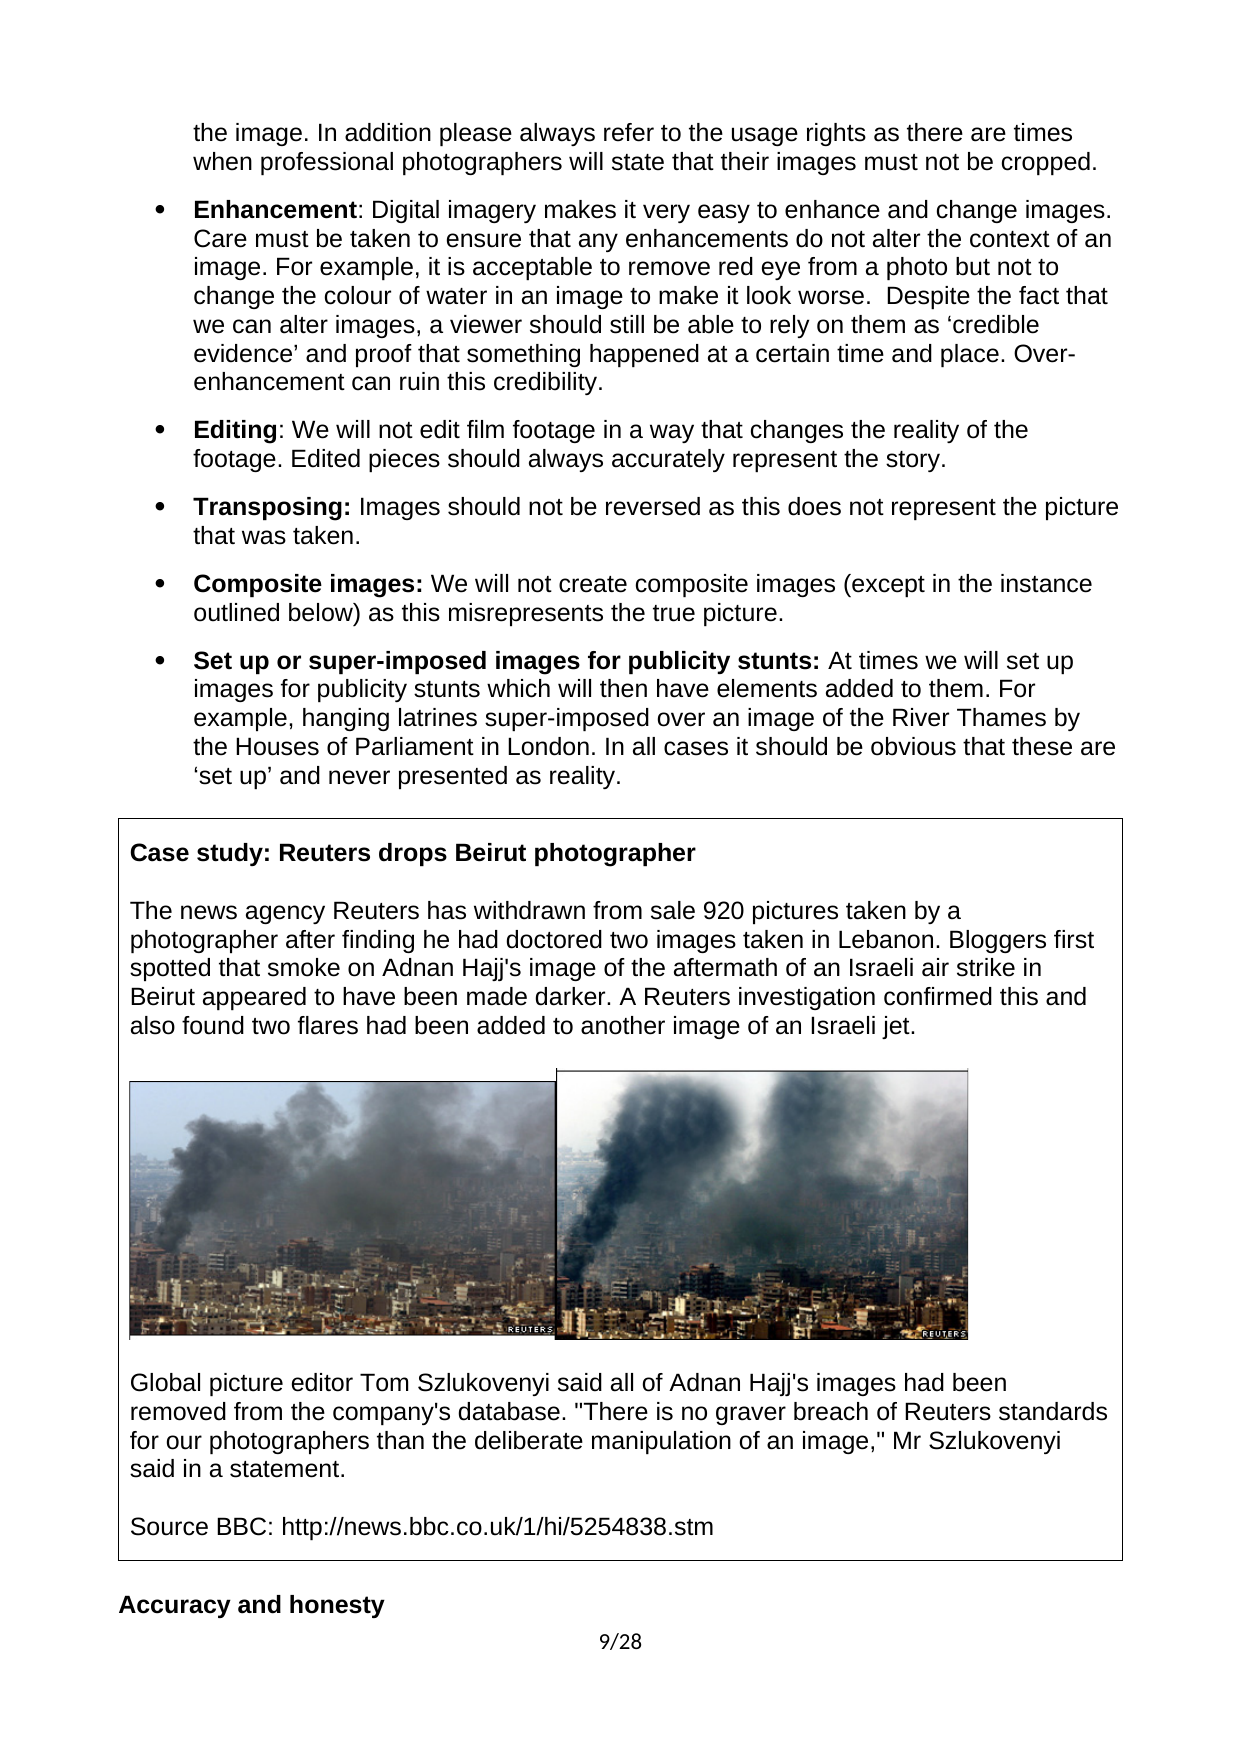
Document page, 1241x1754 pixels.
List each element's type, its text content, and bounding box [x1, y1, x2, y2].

text Accuracy and honesty [118, 1590, 1122, 1618]
list Transposing: Images should not be reversed as this does not represent the picture that was taken. [156, 492, 1122, 550]
list Editing: We will not edit film footage in a way that changes the reality of the footage. Edited pieces should always accurately represent the story. [156, 415, 1122, 473]
list Set up or super-imposed images for publicity stunts: At times we will set up images for publicity stunts which will then have elements added to them. For example, hanging latrines super-imposed over an image of the River Thames by the Houses of Parliament in London. In all cases it should be obvious that these are ‘set up’ and never presented as reality. [156, 646, 1122, 789]
list the image. In addition please always refer to the usage rights as there are times when professional photographers will state that their images must not be cropped. [193, 118, 1122, 176]
list Enhancement: Digital imagery makes it very easy to enhance and change images. Care must be taken to ensure that any enhancements do not alter the context of an image. For example, it is acceptable to remove red eye from a photo but not to change the colour of water in an image to make it look worse. Despite the fact that we can alter images, a viewer should still be able to rely on them as ‘credible evidence’ and proof that something happened at a certain time and place. Over-enhancement can ruin this credibility. [156, 195, 1122, 396]
picture [129, 1068, 969, 1340]
list Composite images: We will not create composite images (except in the instance outlined below) as this misrepresents the true picture. [156, 569, 1122, 626]
table_header Case study: Reuters drops Beirut photographer The news agency Reuters has withdrawn from sale 920 pictures taken by a photographer after finding he had doctored two images taken in Lebanon. Bloggers first spotted that smoke on Adnan Hajj's image of the aftermath of an Israeli air strike in Beirut appeared to have been made darker. A Reuters investigation confirmed this and also found two flares had been added to another image of an Israeli jet. Global picture editor Tom Szlukovenyi said all of Adnan Hajj's images had been removed from the company's database. "There is no graver breach of Reuters standards for our photographers than the deliberate manipulation of an image," Mr Szlukovenyi said in a statement. Source BBC: http://news.bbc.co.uk/1/hi/5254838.stm [119, 819, 1122, 1560]
